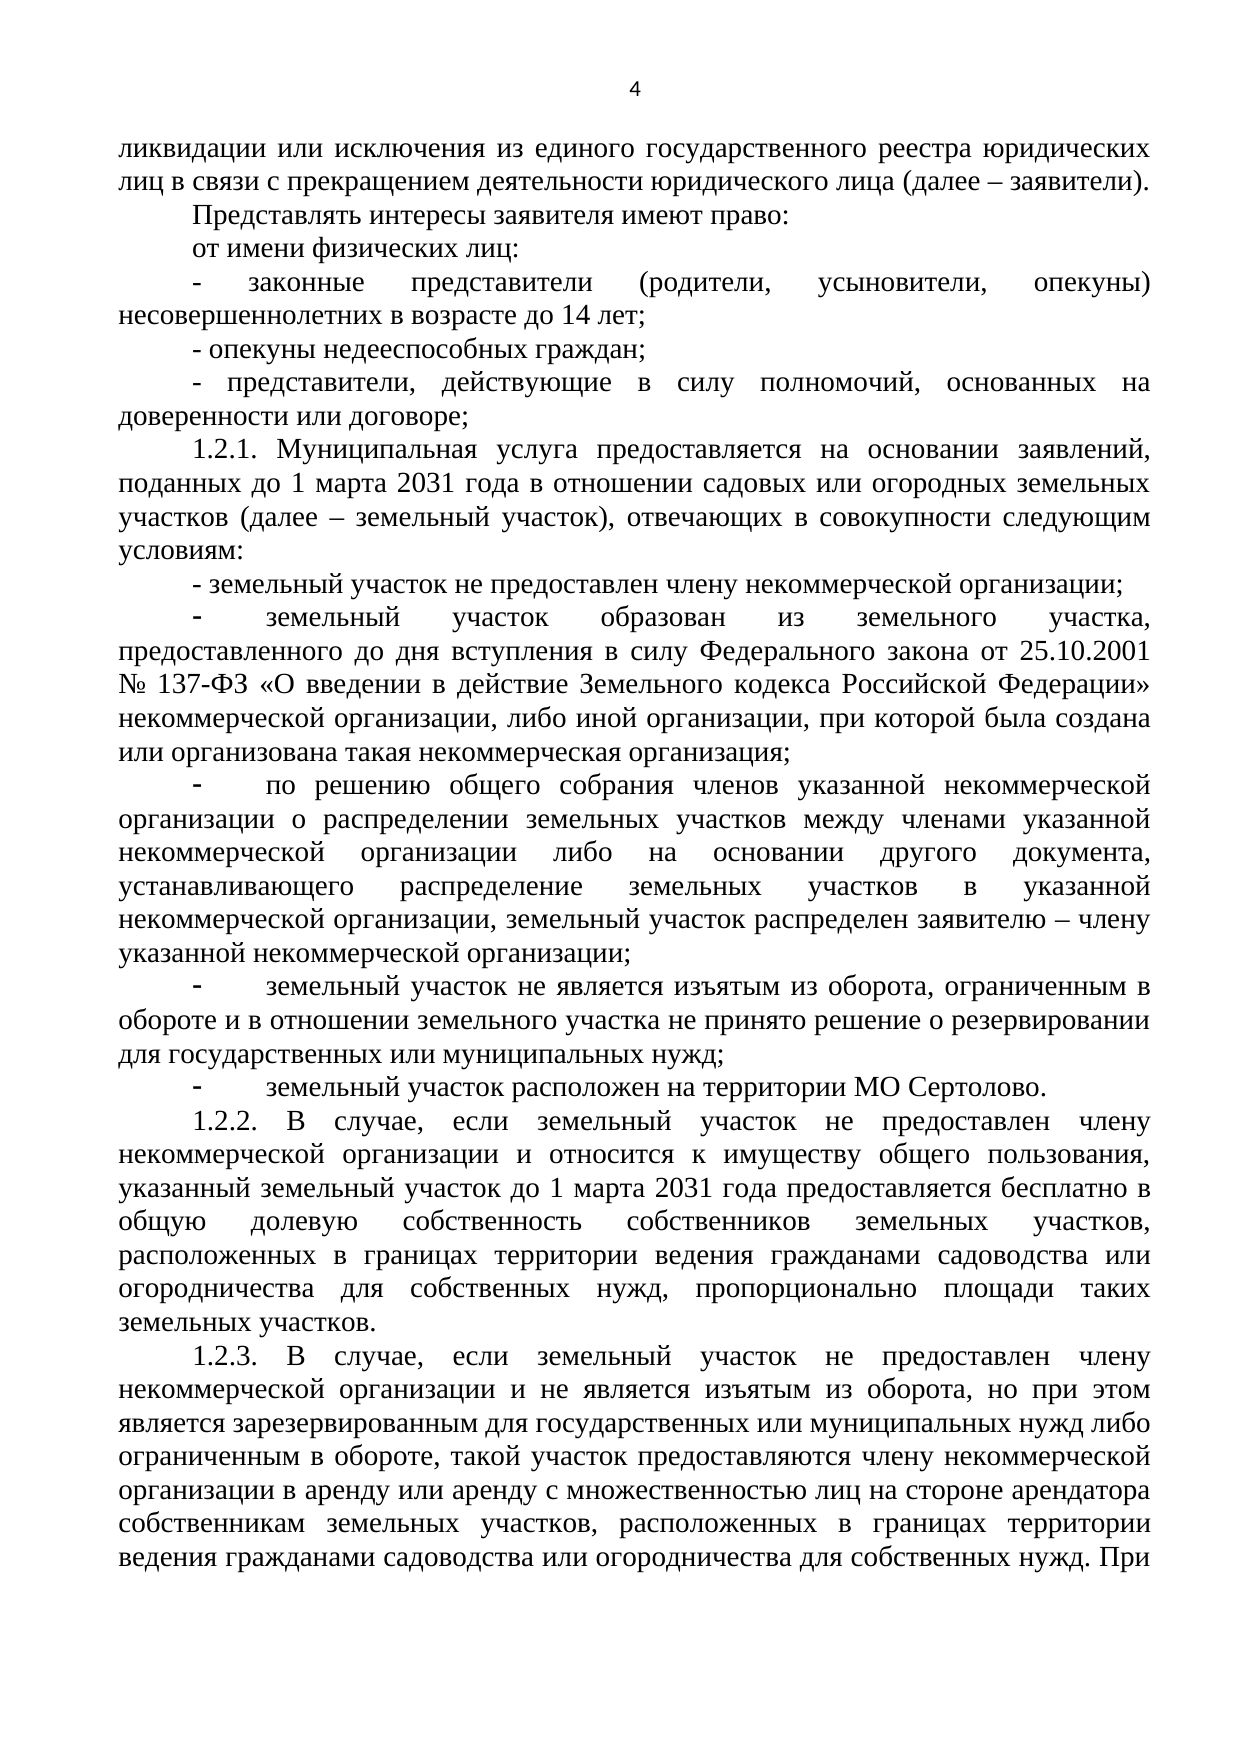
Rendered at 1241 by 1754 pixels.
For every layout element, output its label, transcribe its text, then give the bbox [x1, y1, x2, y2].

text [118, 1338, 1152, 1572]
text - опекуны недееспособных граждан; [118, 331, 1152, 364]
text 1.2.2. В случае, если земельный участок не предоставлен члену некоммерческой организации и относится к имуществу общего пользования, указанный земельный участок до 1 марта 2031 года предоставляется бесплатно в общую долевую собственность собственников земельных участков, расположенных в границах территории ведения гражданами садоводства или огородничества для собственных нужд, пропорционально площади таких земельных участков. [118, 1103, 1152, 1338]
text 1.2.1. Муниципальная услуга предоставляется на основании заявлений, поданных до 1 марта 2031 года в отношении садовых или огородных земельных участков (далее – земельный участок), отвечающих в совокупности следующим условиям: [118, 432, 1152, 566]
list земельный участок расположен на территории МО Сертолово. [118, 1069, 1152, 1103]
text - земельный участок не предоставлен члену некоммерческой организации; [118, 566, 1152, 599]
list земельный участок не является изъятым из оборота, ограниченным в обороте и в отношении земельного участка не принято решение о резервировании для государственных или муниципальных нужд; [118, 968, 1152, 1069]
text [118, 130, 1152, 197]
text - представители, действующие в силу полномочий, основанных на доверенности или договоре; [118, 364, 1152, 432]
text - законные представители (родители, усыновители, опекуны) несовершеннолетних в возрасте до 14 лет; [118, 264, 1152, 331]
list земельный участок образован из земельного участка, предоставленного до дня вступления в силу Федерального закона от 25.10.2001 № 137-ФЗ «О введении в действие Земельного кодекса Российской Федерации» некоммерческой организации, либо иной организации, при которой была создана или организована такая некоммерческая организация; [118, 599, 1152, 767]
list по решению общего собрания членов указанной некоммерческой организации о распределении земельных участков между членами указанной некоммерческой организации либо на основании другого документа, устанавливающего распределение земельных участков в указанной некоммерческой организации, земельный участок распределен заявителю – члену указанной некоммерческой организации; [118, 767, 1152, 968]
text от имени физических лиц: [118, 230, 1152, 264]
text Представлять интересы заявителя имеют право: [192, 197, 1152, 230]
